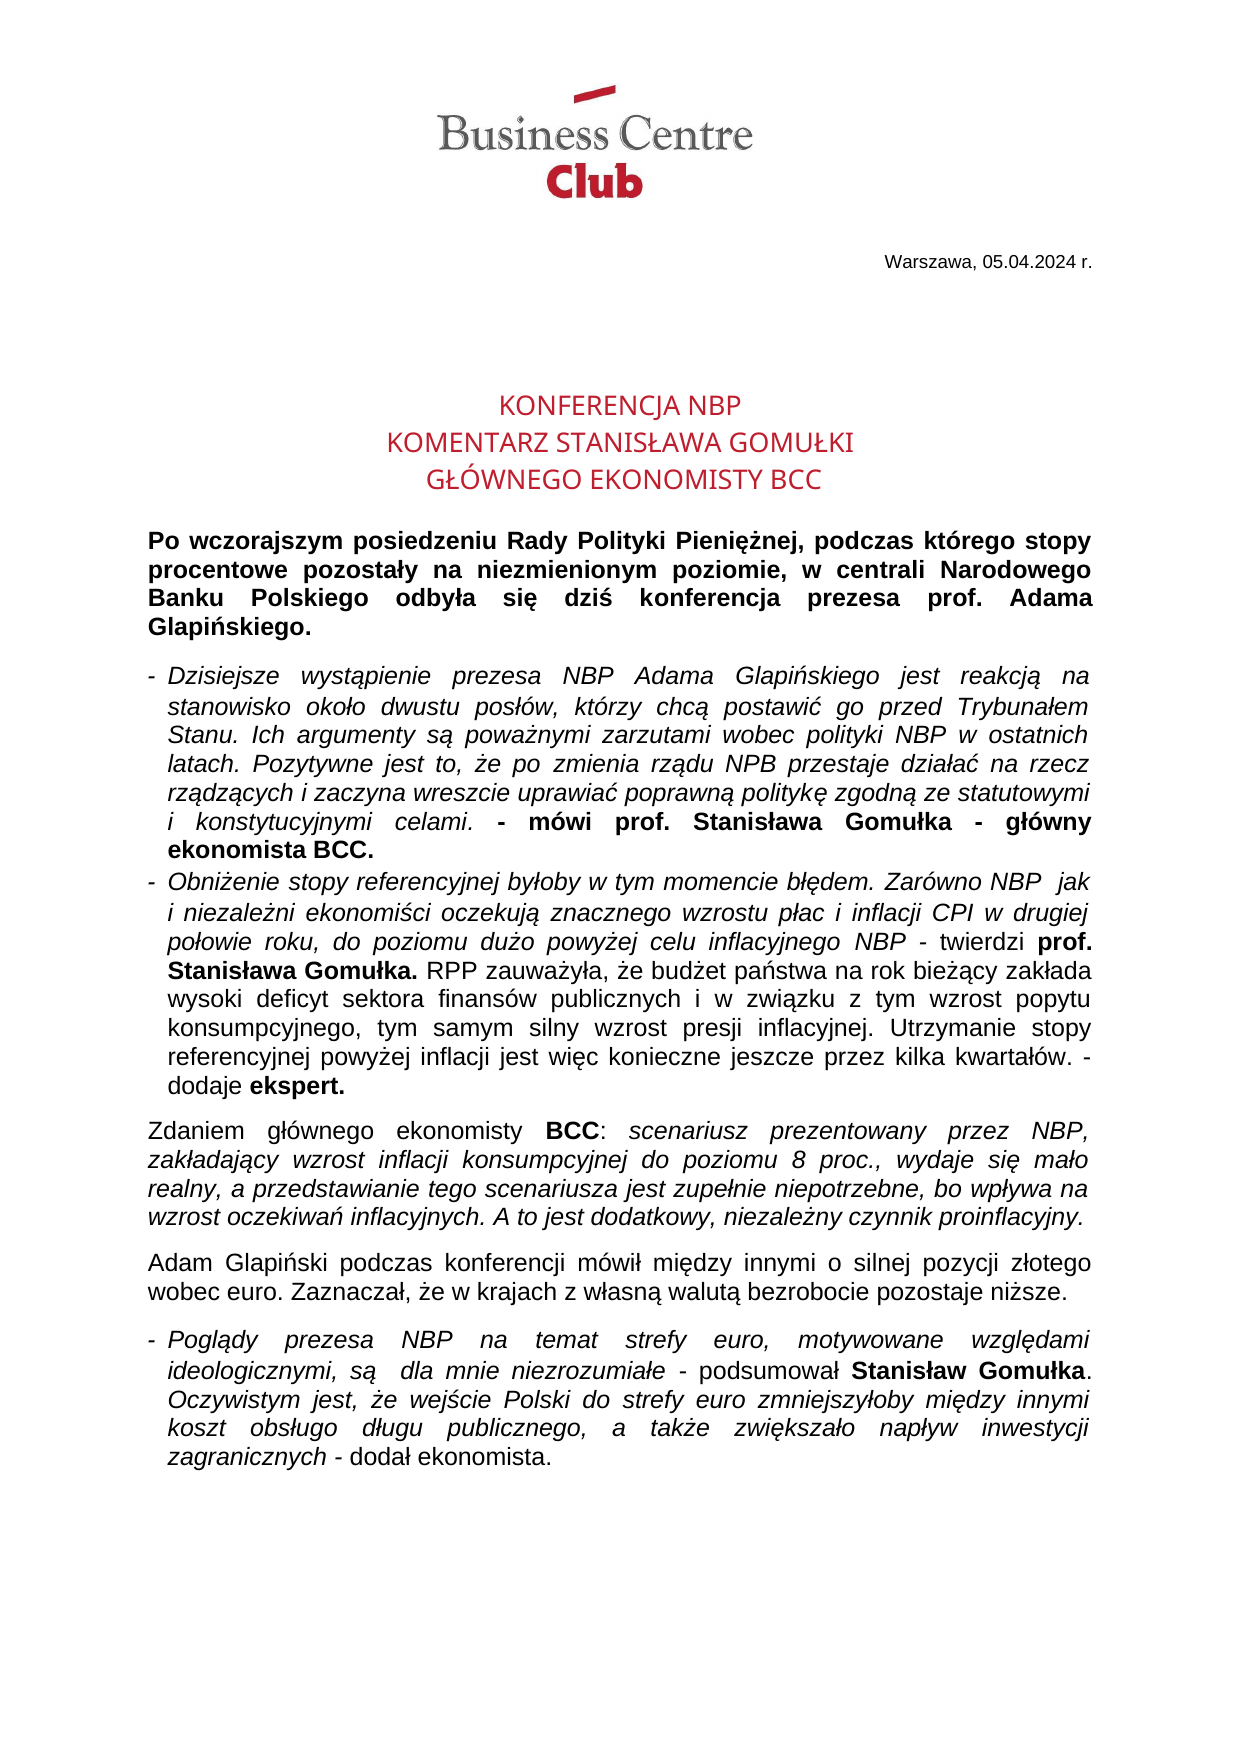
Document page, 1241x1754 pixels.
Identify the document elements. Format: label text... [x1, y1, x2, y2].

text Po wczorajszym posiedzeniu Rady Polityki Pieniężnej, podczas którego stopy procentowe pozostały na niezmienionym poziomie, w centrali Narodowego Banku Polskiego odbyła się dziś konferencja prezesa prof. Adama Glapińskiego. [148, 526, 1093, 641]
text Zdaniem głównego ekonomisty BCC: scenariusz prezentowany przez NBP, zakładający wzrost inflacji konsumpcyjnej do poziomu 8 proc., wydaje się mało realny, a przedstawianie tego scenariusza jest zupełnie niepotrzebne, bo wpływa na wzrost oczekiwań inflacyjnych. A to jest dodatkowy, niezależny czynnik proinflacyjny. [148, 1133, 1093, 1248]
list Obniżenie stopy referencyjnej byłoby w tym momencie błędem. Zarówno NBP jak i niezależni ekonomiści oczekują znacznego wzrostu płac i inflacji CPI w drugiej połowie roku, do poziomu dużo powyżej celu inflacyjnego NBP - twierdzi prof. Stanisława Gomułka. RPP zauważyła, że budżet państwa na rok bieżący zakłada wysoki deficyt sektora finansów publicznych i w związku z tym wzrost popytu konsumpcyjnego, tym samym silny wzrost presji inflacyjnej. Utrzymanie stopy referencyjnej powyżej inflacji jest więc konieczne jeszcze przez kilka kwartałów. - dodaje ekspert. [148, 881, 1093, 1116]
list Dzisiejsze wystąpienie prezesa NBP Adama Glapińskiego jest reakcją na stanowisko około dwustu posłów, którzy chcą postawić go przed Trybunałem Stanu. Ich argumenty są poważnymi zarzutami wobec polityki NBP w ostatnich latach. Pozytywne jest to, że po zmienia rządu NPB przestaje działać na rzecz rządzących i zaczyna wreszcie uprawiać poprawną politykę zgodną ze statutowymi i konstytucyjnymi celami. - mówi prof. Stanisława Gomułka - główny ekonomista BCC. [148, 657, 1093, 864]
picture [436, 83, 754, 200]
text Adam Glapiński podczas konferencji mówił między innymi o silnej pozycji złotego wobec euro. Zaznaczał, że w krajach z własną walutą bezrobocie pozostaje niższe. [148, 1264, 1093, 1322]
text KONFERENCJA NBP [148, 386, 1093, 423]
text GŁÓWNEGO EKONOMISTY BCC [148, 460, 1093, 497]
list Poglądy prezesa NBP na temat strefy euro, motywowane względami ideologicznymi, są dla mnie niezrozumiałe - podsumował Stanisław Gomułka. Oczywistym jest, że wejście Polski do strefy euro zmniejszyłoby między innymi koszt obsługo długu publicznego, a także zwiększało napływ inwestycji zagranicznych - dodał ekonomista. [148, 1338, 1093, 1488]
text Warszawa, 05.04.2024 r. [148, 251, 1093, 273]
text KOMENTARZ STANISŁAWA GOMUŁKI [148, 423, 1093, 460]
